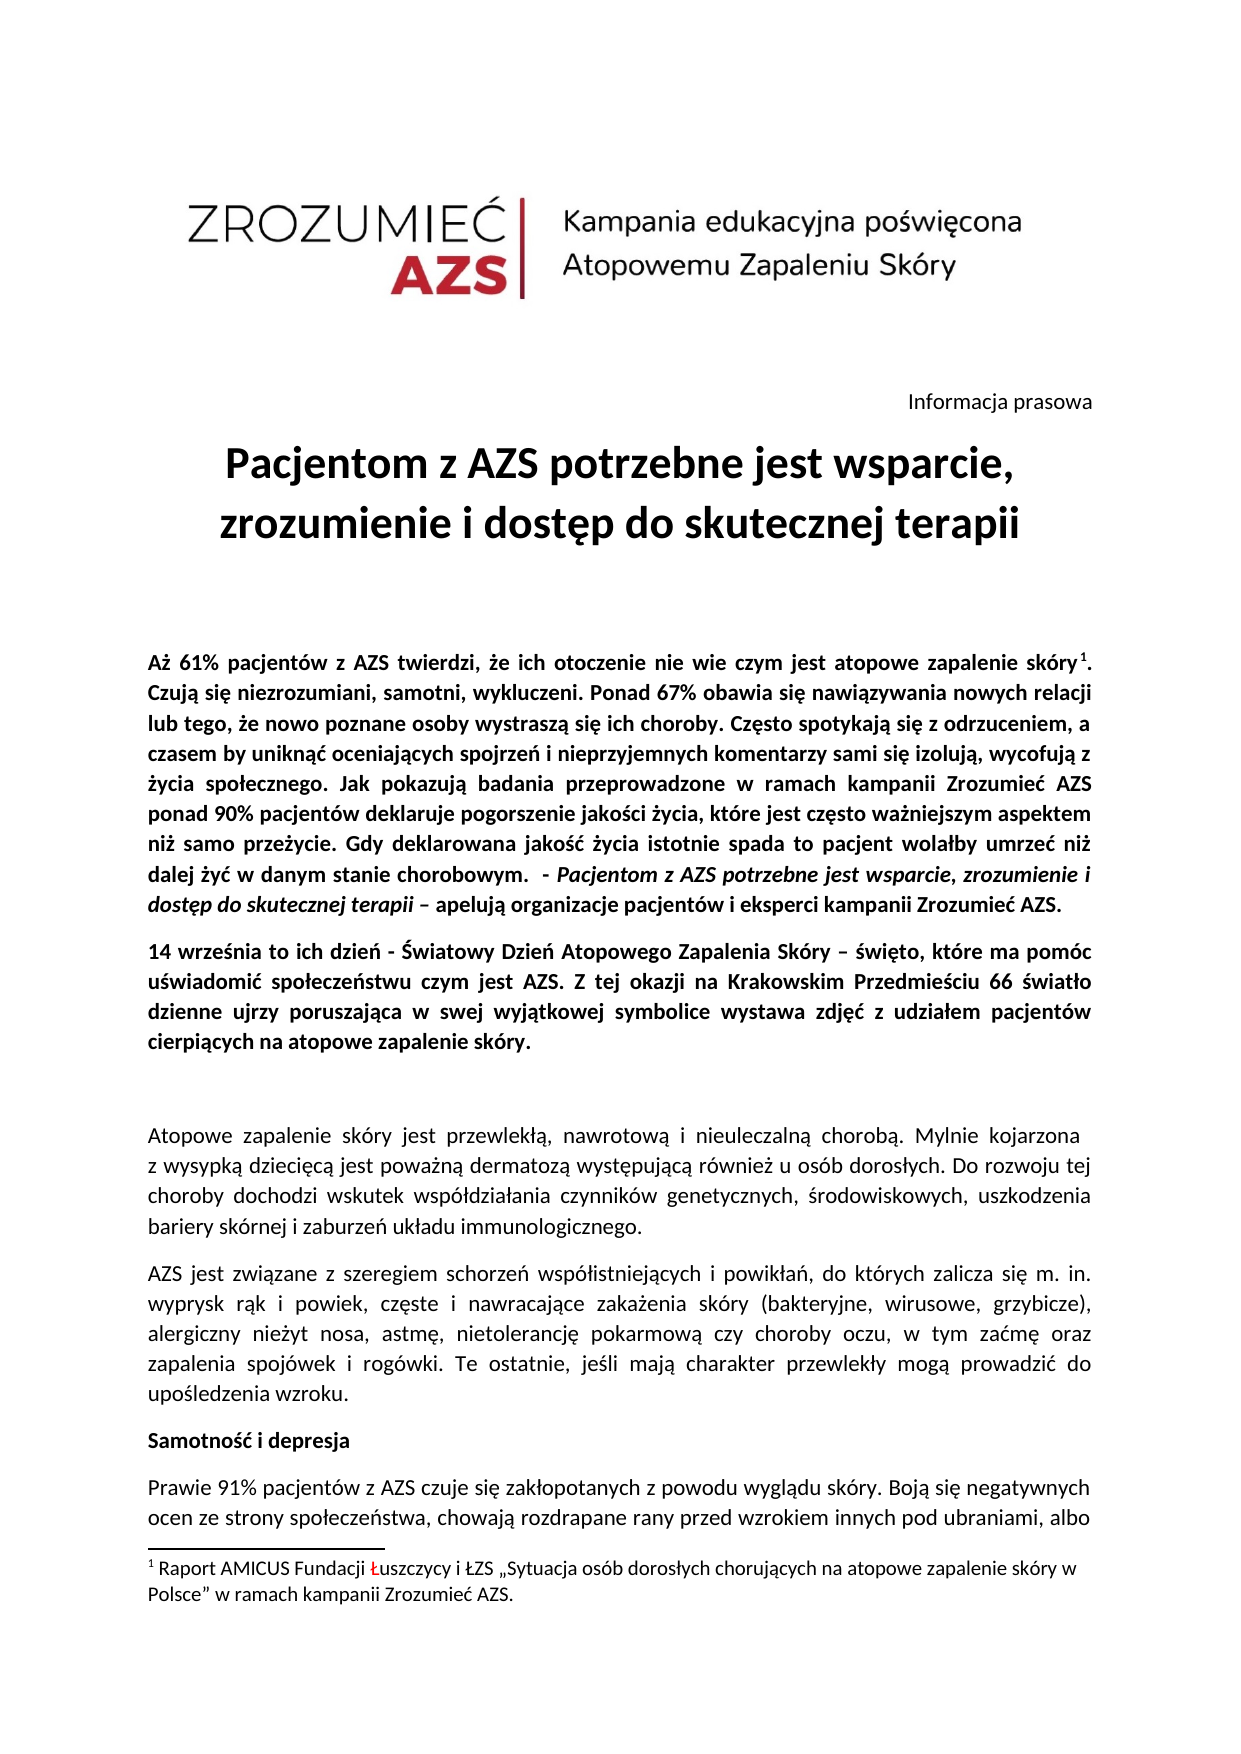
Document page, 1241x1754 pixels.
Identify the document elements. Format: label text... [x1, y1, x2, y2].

text Atopowe zapalenie skóry jest przewlekłą, nawrotową i nieuleczalną chorobą. Mylnie kojarzona z wysypką dziecięcą jest poważną dermatozą występującą również u osób dorosłych. Do rozwoju tej choroby dochodzi wskutek współdziałania czynników genetycznych, środowiskowych, uszkodzenia bariery skórnej i zaburzeń układu immunologicznego. [148, 1121, 1093, 1240]
text Pacjentom z AZS potrzebne jest wsparcie, zrozumienie i dostęp do skutecznej terapii [148, 434, 1093, 550]
text Informacja prasowa [148, 387, 1093, 415]
text Samotność i depresja [148, 1426, 1093, 1454]
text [148, 1473, 1093, 1532]
text Aż 61% pacjentów z AZS twierdzi, że ich otoczenie nie wie czym jest atopowe zapalenie skóry. Czują się niezrozumiani, samotni, wykluczeni. Ponad 67% obawia się nawiązywania nowych relacji lub tego, że nowo poznane osoby wystraszą się ich choroby. Często spotykają się z odrzuceniem, a czasem by uniknąć oceniających spojrzeń i nieprzyjemnych komentarzy sami się izolują, wycofują z życia społecznego. Jak pokazują badania przeprowadzone w ramach kampanii Zrozumieć AZS ponad 90% pacjentów deklaruje pogorszenie jakości życia, które jest często ważniejszym aspektem niż samo przeżycie. Gdy deklarowana jakość życia istotnie spada to pacjent wolałby umrzeć niż dalej żyć w danym stanie chorobowym. - Pacjentom z AZS potrzebne jest wsparcie, zrozumienie i dostęp do skutecznej terapii – apelują organizacje pacjentów i eksperci kampanii Zrozumieć AZS. [148, 648, 1093, 918]
text 14 września to ich dzień - Światowy Dzień Atopowego Zapalenia Skóry – święto, które ma pomóc uświadomić społeczeństwu czym jest AZS. Z tej okazji na Krakowskim Przedmieściu 66 światło dzienne ujrzy poruszająca w swej wyjątkowej symbolice wystawa zdjęć z udziałem pacjentów cierpiących na atopowe zapalenie skóry. [148, 937, 1093, 1056]
picture [147, 147, 1085, 339]
text AZS jest związane z szeregiem schorzeń współistniejących i powikłań, do których zalicza się m. in. wyprysk rąk i powiek, częste i nawracające zakażenia skóry (bakteryjne, wirusowe, grzybicze), alergiczny nieżyt nosa, astmę, nietolerancję pokarmową czy choroby oczu, w tym zaćmę oraz zapalenia spojówek i rogówki. Te ostatnie, jeśli mają charakter przewlekły mogą prowadzić do upośledzenia wzroku. [148, 1259, 1093, 1408]
